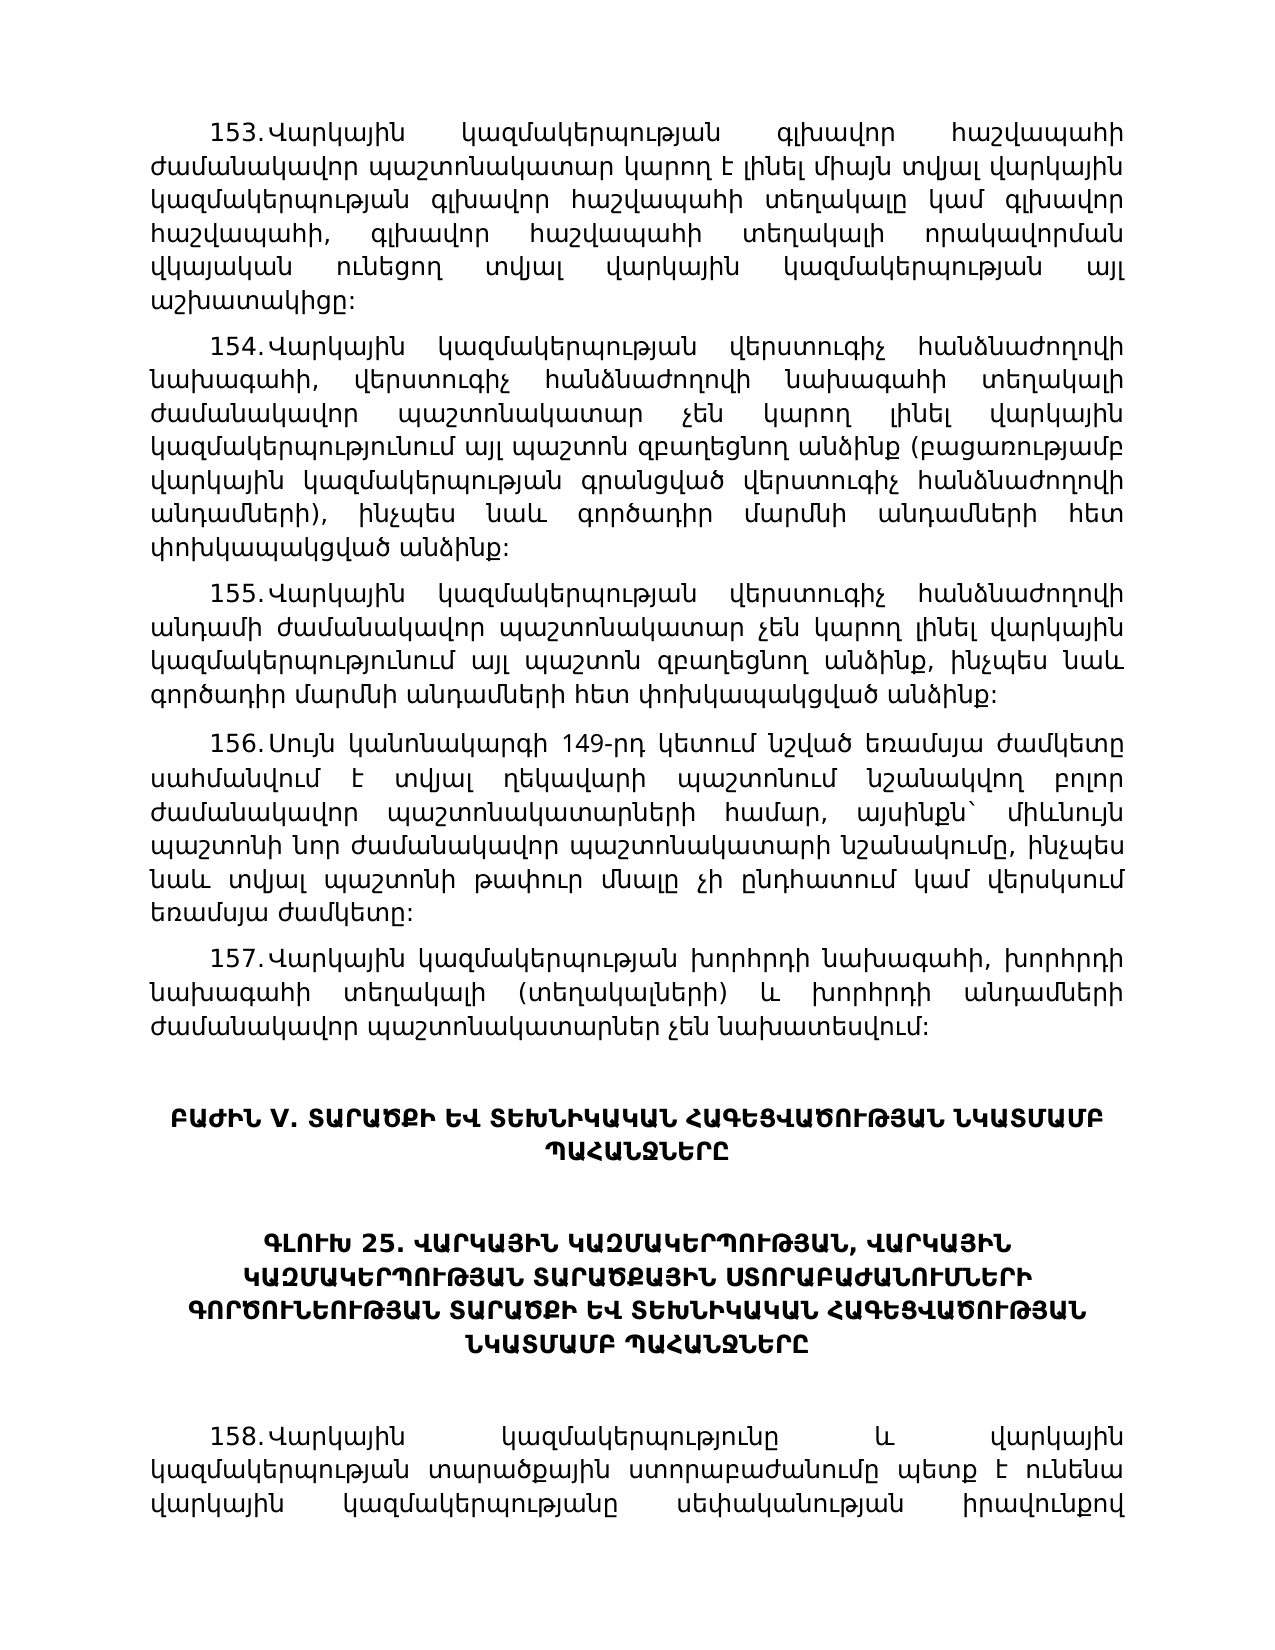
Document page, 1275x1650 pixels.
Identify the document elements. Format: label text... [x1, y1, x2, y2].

text ԲԱԺԻՆ V. ՏԱՐԱԾՔԻ ԵՎ ՏԵԽՆԻԿԱԿԱՆ ՀԱԳԵՑՎԱԾՈՒԹՅԱՆ ՆԿԱՏՄԱՄԲ ՊԱՀԱՆՋՆԵՐԸ [150, 1104, 1125, 1166]
list Վարկային կազմակերպության գլխավոր հաշվապահի ժամանակավոր պաշտոնակատար կարող է լինել միայն տվյալ վարկային կազմակերպության գլխավոր հաշվապահի տեղակալը կամ գլխավոր հաշվապահի, գլխավոր հաշվապահի տեղակալի որակավորման վկայական ունեցող տվյալ վարկային կազմակերպության այլ աշխատակիցը: [150, 118, 1125, 315]
text ԳԼՈՒԽ 25. ՎԱՐԿԱՅԻՆ ԿԱԶՄԱԿԵՐՊՈՒԹՅԱՆ, ՎԱՐԿԱՅԻՆ ԿԱԶՄԱԿԵՐՊՈՒԹՅԱՆ ՏԱՐԱԾՔԱՅԻՆ ՍՏՈՐԱԲԱԺԱՆՈՒՄՆԵՐԻ ԳՈՐԾՈՒՆԵՈՒԹՅԱՆ ՏԱՐԱԾՔԻ ԵՎ ՏԵԽՆԻԿԱԿԱՆ ՀԱԳԵՑՎԱԾՈՒԹՅԱՆ ՆԿԱՏՄԱՄԲ ՊԱՀԱՆՋՆԵՐԸ [150, 1229, 1125, 1359]
list Սույն կանոնակարգի 149-րդ կետում նշված եռամսյա ժամկետը սահմանվում է տվյալ ղեկավարի պաշտոնում նշանակվող բոլոր ժամանակավոր պաշտոնակատարների համար, այսինքն` միևնույն պաշտոնի նոր ժամանակավոր պաշտոնակատարի նշանակումը, ինչպես նաև տվյալ պաշտոնի թափուր մնալը չի ընդհատում կամ վերսկսում եռամսյա ժամկետը: [150, 726, 1125, 928]
list Վարկային կազմակերպության խորհրդի նախագահի, խորհրդի նախագահի տեղակալի (տեղակալների) և խորհրդի անդամների ժամանակավոր պաշտոնակատարներ չեն նախատեսվում: [150, 944, 1125, 1041]
list Վարկային կազմակերպության վերստուգիչ հանձնաժողովի նախագահի, վերստուգիչ հանձնաժողովի նախագահի տեղակալի ժամանակավոր պաշտոնակատար չեն կարող լինել վարկային կազմակերպությունում այլ պաշտոն զբաղեցնող անձինք (բացառությամբ վարկային կազմակերպության գրանցված վերստուգիչ հանձնաժողովի անդամների), ինչպես նաև գործադիր մարմնի անդամների հետ փոխկապակցված անձինք: [150, 332, 1125, 562]
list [150, 1422, 1125, 1518]
list Վարկային կազմակերպության վերստուգիչ հանձնաժողովի անդամի ժամանակավոր պաշտոնակատար չեն կարող լինել վարկային կազմակերպությունում այլ պաշտոն զբաղեցնող անձինք, ինչպես նաև գործադիր մարմնի անդամների հետ փոխկապակցված անձինք: [150, 579, 1125, 709]
